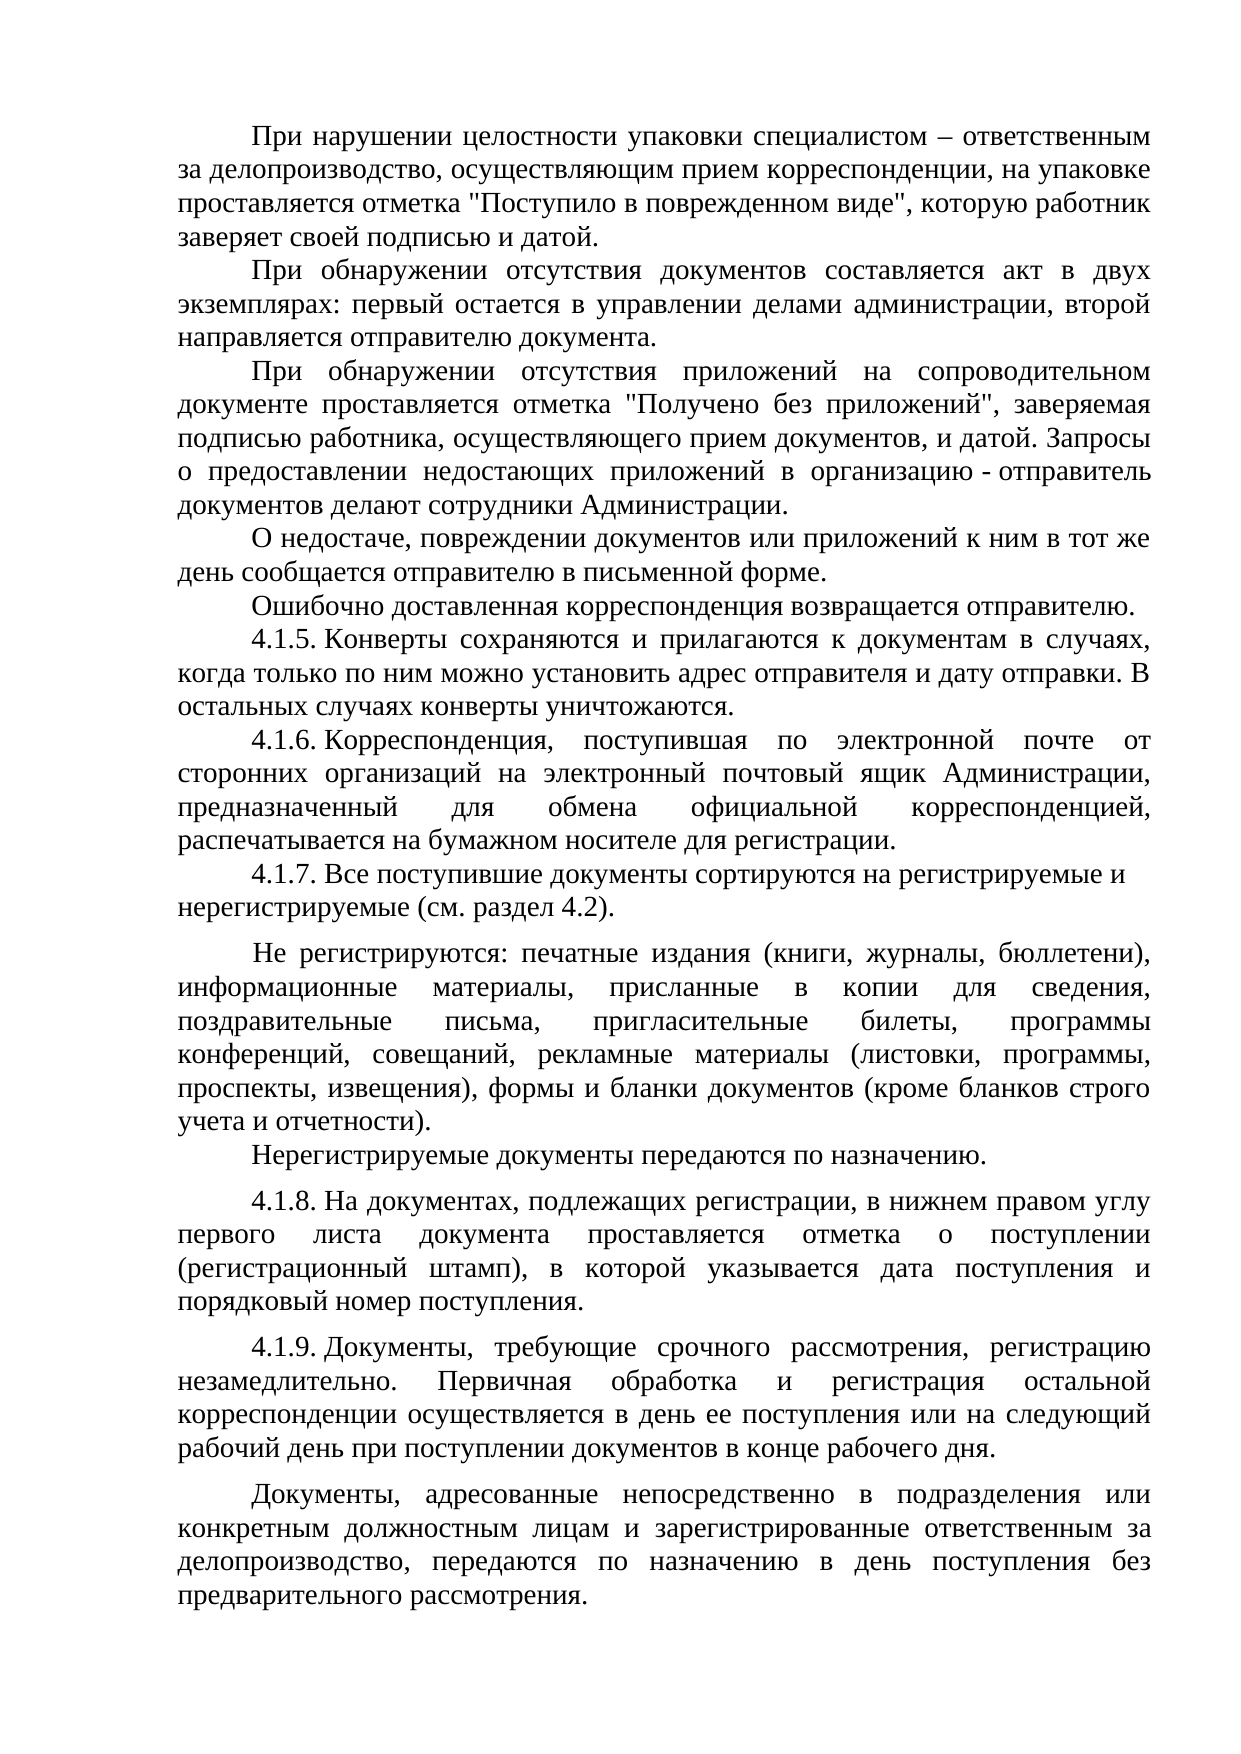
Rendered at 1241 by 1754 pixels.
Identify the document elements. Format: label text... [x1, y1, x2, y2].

text 4.1.6. Корреспонденция, поступившая по электронной почте от сторонних организаций на электронный почтовый ящик Администрации, предназначенный для обмена официальной корреспонденцией, распечатывается на бумажном носителе для регистрации. [177, 722, 1152, 856]
text Ошибочно доставленная корреспонденция возвращается отправителю. [177, 588, 1152, 621]
text При обнаружении отсутствия документов составляется акт в двух экземплярах: первый остается в управлении делами администрации, второй направляется отправителю документа. [177, 252, 1152, 353]
text При обнаружении отсутствия приложений на сопроводительном документе проставляется отметка "Получено без приложений", заверяемая подписью работника, осуществляющего прием документов, и датой. Запросы о предоставлении недостающих приложений в организацию - отправитель документов делают сотрудники Администрации. [177, 353, 1152, 521]
text Нерегистрируемые документы передаются по назначению. [177, 1137, 1152, 1170]
text О недостаче, повреждении документов или приложений к ним в тот же день сообщается отправителю в письменной форме. [177, 521, 1152, 588]
text При нарушении целостности упаковки специалистом – ответственным за делопроизводство, осуществляющим прием корреспонденции, на упаковке проставляется отметка "Поступило в поврежденном виде", которую работник заверяет своей подписью и датой. [177, 118, 1152, 252]
text 4.1.7. Все поступившие документы сортируются на регистрируемые и нерегистрируемые (см. раздел 4.2). [177, 856, 1152, 923]
text 4.1.9. Документы, требующие срочного рассмотрения, регистрацию незамедлительно. Первичная обработка и регистрация остальной корреспонденции осуществляется в день ее поступления или на следующий рабочий день при поступлении документов в конце рабочего дня. [177, 1329, 1152, 1464]
text 4.1.5. Конверты сохраняются и прилагаются к документам в случаях, когда только по ним можно установить адрес отправителя и дату отправки. В остальных случаях конверты уничтожаются. [177, 621, 1152, 722]
text 4.1.8. На документах, подлежащих регистрации, в нижнем правом углу первого листа документа проставляется отметка о поступлении (регистрационный штамп), в которой указывается дата поступления и порядковый номер поступления. [177, 1183, 1152, 1317]
text Документы, адресованные непосредственно в подразделения или конкретным должностным лицам и зарегистрированные ответственным за делопроизводство, передаются по назначению в день поступления без предварительного рассмотрения. [177, 1476, 1152, 1610]
text Не регистрируются: печатные издания (книги, журналы, бюллетени), информационные материалы, присланные в копии для сведения, поздравительные письма, пригласительные билеты, программы конференций, совещаний, рекламные материалы (листовки, программы, проспекты, извещения), формы и бланки документов (кроме бланков строго учета и отчетности). [177, 936, 1152, 1137]
